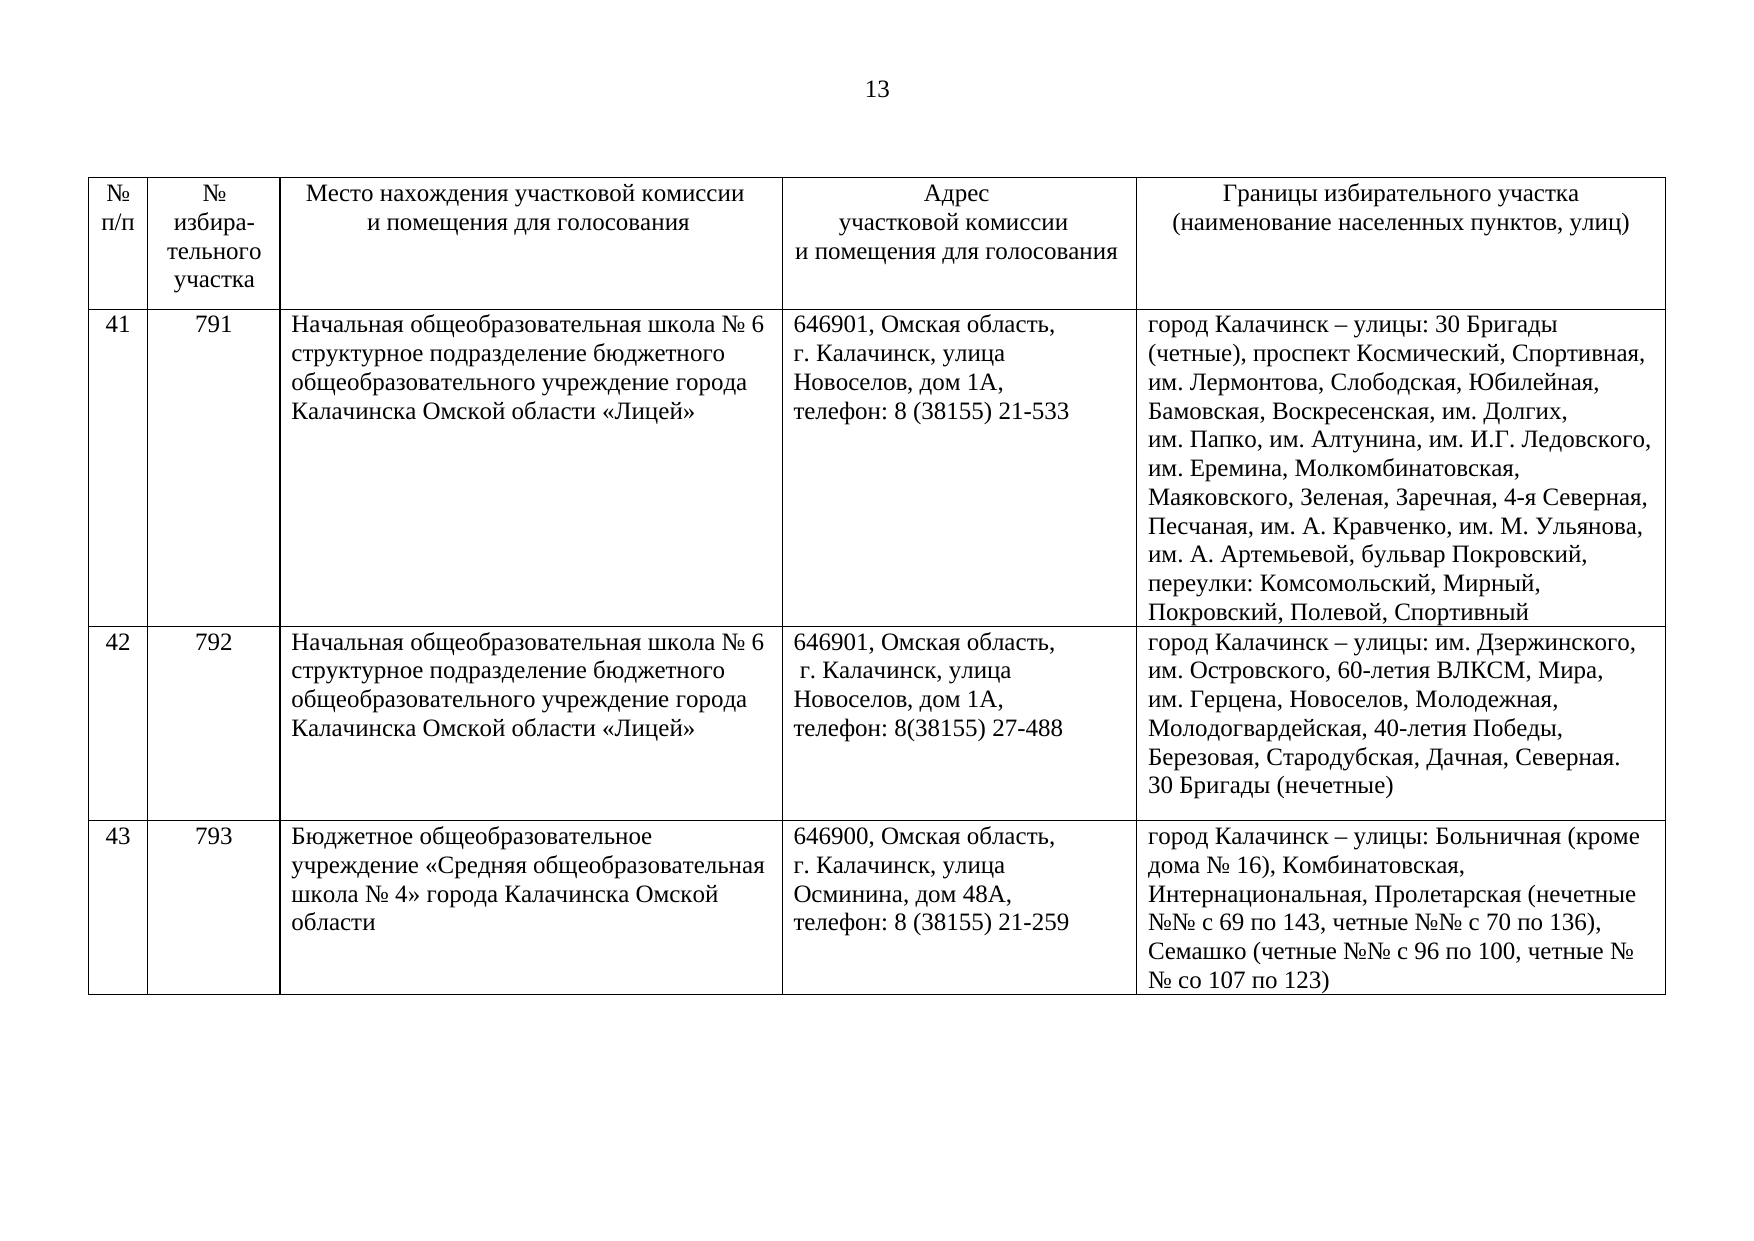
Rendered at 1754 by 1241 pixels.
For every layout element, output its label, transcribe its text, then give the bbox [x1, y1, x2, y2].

table_cell Начальная общеобразовательная школа № 6 структурное подразделение бюджетного общеобразовательного учреждение города Калачинска Омской области «Лицей» [281, 627, 782, 820]
table_cell 646901, Омская область, г. Калачинск, улица Новоселов, дом 1А, телефон: 8 (38155) 21-533 [783, 310, 1136, 626]
table_cell город Калачинск – улицы: 30 Бригады (четные), проспект Космический, Спортивная, им. Лермонтова, Слободская, Юбилейная, Бамовская, Воскресенская, им. Долгих, им. Папко, им. Алтунина, им. И.Г. Ледовского, им. Еремина, Молкомбинатовская, Маяковского, Зеленая, Заречная, 4-я Северная, Песчаная, им. А. Кравченко, им. М. Ульянова, им. А. Артемьевой, бульвар Покровский, переулки: Комсомольский, Мирный, Покровский, Полевой, Спортивный [1137, 310, 1665, 626]
table_header Границы избирательного участка (наименование населенных пунктов, улиц) [1137, 178, 1665, 308]
table_cell 791 [148, 310, 279, 626]
table_header Адрес участковой комиссии и помещения для голосования [783, 178, 1136, 308]
table_header № п/п [89, 178, 147, 308]
table_header № избира-тельного участка [148, 178, 279, 308]
table_cell 43 [89, 821, 147, 994]
table_cell 41 [89, 310, 147, 626]
table_cell город Калачинск – улицы: Больничная (кроме дома № 16), Комбинатовская, Интернациональная, Пролетарская (нечетные №№ с 69 по 143, четные №№ с 70 по 136), Семашко (четные №№ с 96 по 100, четные №№ со 107 по 123) [1137, 821, 1665, 994]
table_cell 792 [148, 627, 279, 820]
table_cell 646900, Омская область, г. Калачинск, улица Осминина, дом 48А, телефон: 8 (38155) 21-259 [783, 821, 1136, 994]
table_cell Бюджетное общеобразовательное учреждение «Средняя общеобразовательная школа № 4» города Калачинска Омской области [281, 821, 782, 994]
table_cell 646901, Омская область, г. Калачинск, улица Новоселов, дом 1А, телефон: 8(38155) 27-488 [783, 627, 1136, 820]
table_cell 793 [148, 821, 279, 994]
table_cell город Калачинск – улицы: им. Дзержинского, им. Островского, 60-летия ВЛКСМ, Мира, им. Герцена, Новоселов, Молодежная, Молодогвардейская, 40-летия Победы, Березовая, Стародубская, Дачная, Северная. 30 Бригады (нечетные) [1137, 627, 1665, 820]
table_header Место нахождения участковой комиссии и помещения для голосования [281, 178, 782, 308]
table_cell Начальная общеобразовательная школа № 6 структурное подразделение бюджетного общеобразовательного учреждение города Калачинска Омской области «Лицей» [281, 310, 782, 626]
table_cell 42 [89, 627, 147, 820]
